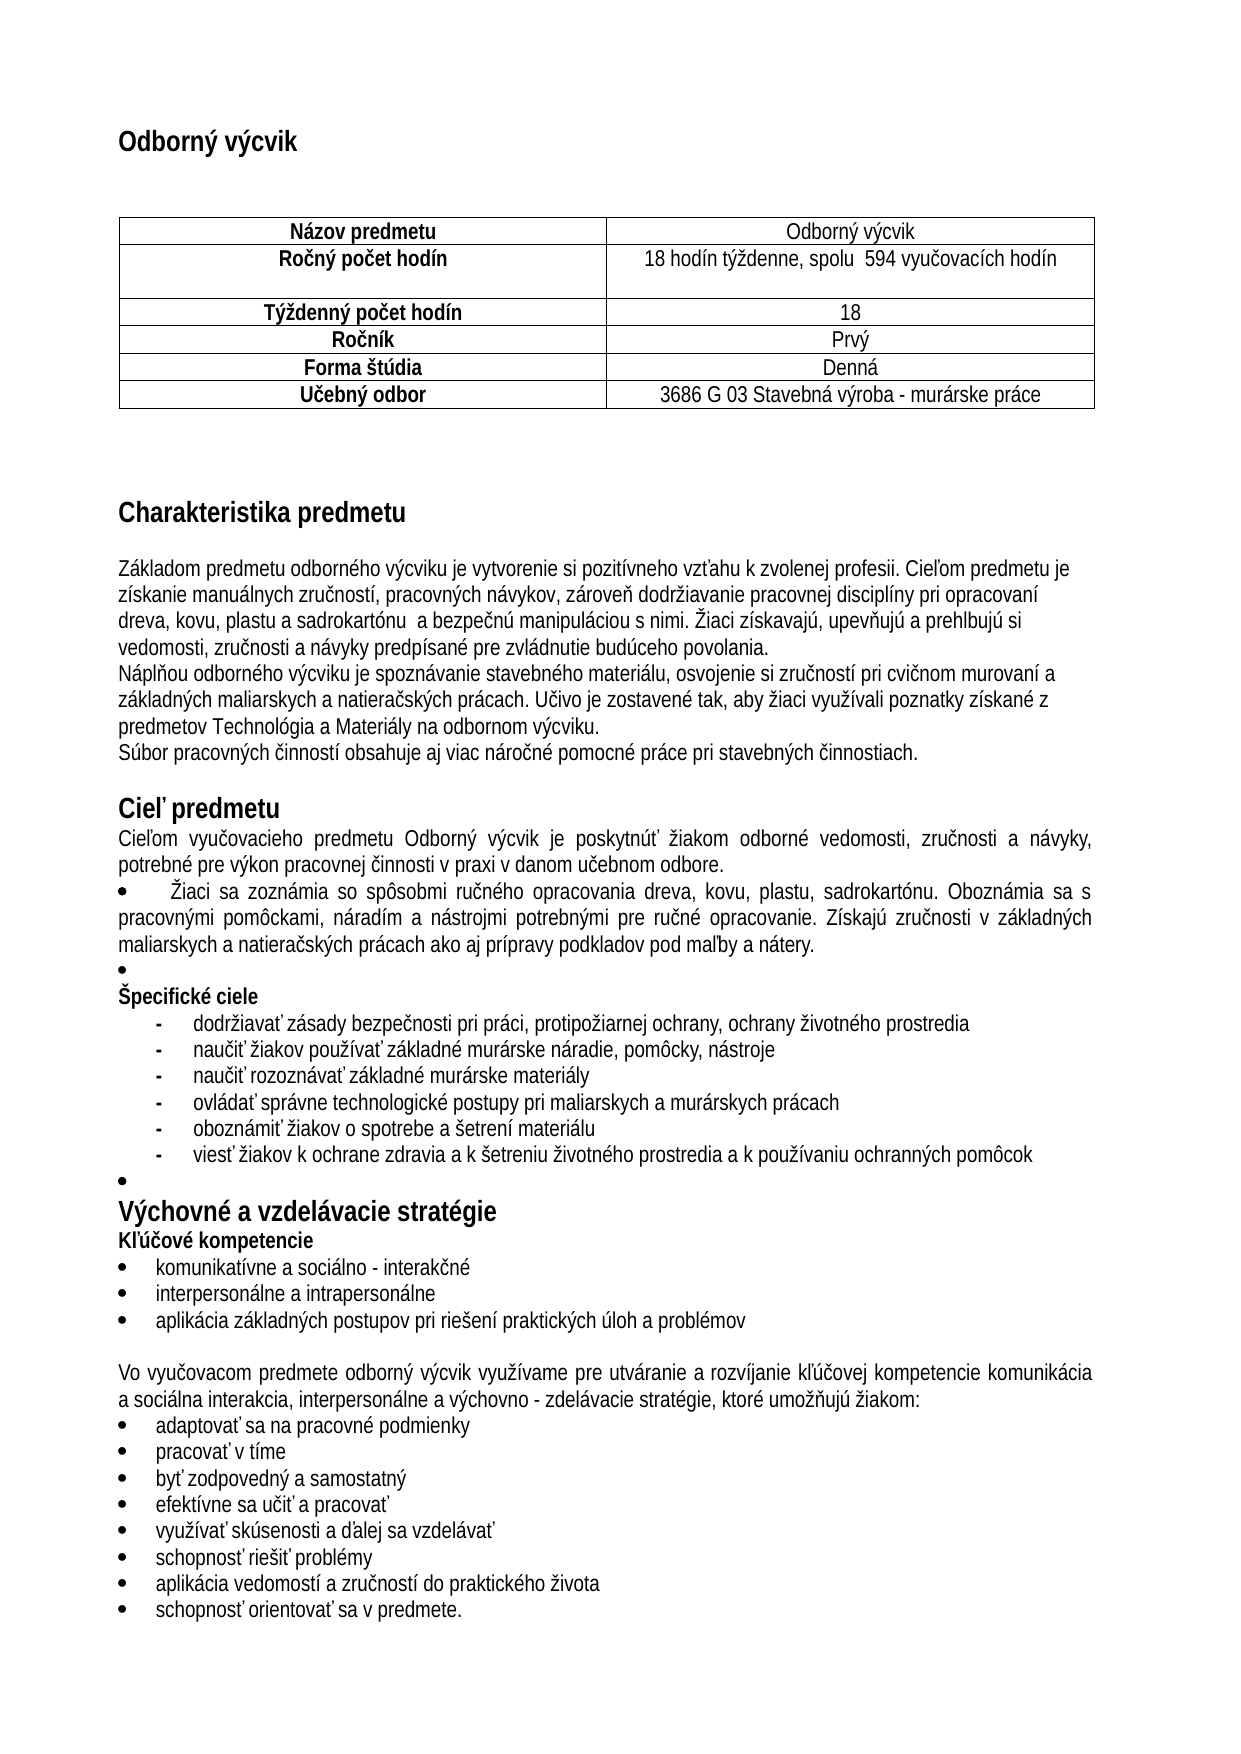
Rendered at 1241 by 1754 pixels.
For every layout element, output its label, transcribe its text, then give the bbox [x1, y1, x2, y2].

list schopnosť riešiť problémy [118, 1544, 1092, 1570]
list schopnosť orientovať sa v predmete. [118, 1596, 1092, 1623]
list pracovať v tíme [118, 1438, 1092, 1465]
list oboznámiť žiakov o spotrebe a šetrení materiálu [156, 1115, 1092, 1141]
list aplikácia základných postupov pri riešení praktických úloh a problémov [118, 1307, 1092, 1333]
list dodržiavať zásady bezpečnosti pri práci, protipožiarnej ochrany, ochrany životného prostredia [156, 1009, 1092, 1036]
list aplikácia vedomostí a zručností do praktického života [118, 1570, 1092, 1596]
table_header Odborný výcvik [607, 218, 1094, 244]
list viesť žiakov k ochrane zdravia a k šetreniu životného prostredia a k používaniu ochranných pomôcok [156, 1141, 1092, 1168]
text Náplňou odborného výcviku je spoznávanie stavebného materiálu, osvojenie si zručností pri cvičnom murovaní a základných maliarskych a natieračských prácach. Učivo je zostavené tak, aby žiaci využívali poznatky získané z predmetov Technológia a Materiály na odbornom výcviku. [118, 660, 1092, 739]
text Charakteristika predmetu [118, 495, 1092, 528]
table_cell Denná [607, 354, 1094, 380]
text Základom predmetu odborného výcviku je vytvorenie si pozitívneho vzťahu k zvolenej profesii. Cieľom predmetu je získanie manuálnych zručností, pracovných návykov, zároveň dodržiavanie pracovnej disciplíny pri opracovaní dreva, kovu, plastu a sadrokartónu a bezpečnú manipuláciou s nimi. Žiaci získavajú, upevňujú a prehlbujú si vedomosti, zručnosti a návyky predpísané pre zvládnutie budúceho povolania. [118, 554, 1092, 660]
table_cell Ročník [120, 326, 606, 353]
table_cell 18 hodín týždenne, spolu 594 vyučovacích hodín [607, 245, 1094, 298]
text Vo vyučovacom predmete odborný výcvik využívame pre utváranie a rozvíjanie kľúčovej kompetencie komunikácia a sociálna interakcia, interpersonálne a výchovno - zdelávacie stratégie, ktoré umožňujú žiakom: [118, 1359, 1092, 1412]
text Výchovné a vzdelávacie stratégie [118, 1194, 1092, 1227]
table_header Názov predmetu [120, 218, 606, 244]
table_cell 3686 G 03 Stavebná výroba - murárske práce [607, 381, 1094, 407]
text Špecifické ciele [118, 983, 1092, 1009]
table_cell 18 [607, 299, 1094, 325]
list komunikatívne a sociálno - interakčné [118, 1254, 1092, 1280]
list naučiť žiakov používať základné murárske náradie, pomôcky, nástroje [156, 1036, 1092, 1062]
list efektívne sa učiť a pracovať [118, 1491, 1092, 1517]
text Kľúčové kompetencie [118, 1227, 1092, 1254]
table_cell Prvý [607, 326, 1094, 353]
table_cell Učebný odbor [120, 381, 606, 407]
list byť zodpovedný a samostatný [118, 1465, 1092, 1491]
list interpersonálne a intrapersonálne [118, 1280, 1092, 1307]
text Žiaci sa zoznámia so spôsobmi ručného opracovania dreva, kovu, plastu, sadrokartónu. Oboznámia sa s pracovnými pomôckami, náradím a nástrojmi potrebnými pre ručné opracovanie. Získajú zručnosti v základných maliarskych a natieračských prácach ako aj prípravy podkladov pod maľby a nátery. [118, 878, 1092, 957]
text Súbor pracovných činností obsahuje aj viac náročné pomocné práce pri stavebných činnostiach. [118, 739, 1092, 765]
text Cieľom vyučovacieho predmetu Odborný výcvik je poskytnúť žiakom odborné vedomosti, zručnosti a návyky, potrebné pre výkon pracovnej činnosti v praxi v danom učebnom odbore. [118, 825, 1092, 878]
table_cell Forma štúdia [120, 354, 606, 380]
subtitle Odborný výcvik [118, 124, 1092, 158]
text Cieľ predmetu [118, 792, 1092, 825]
list ovládať správne technologické postupy pri maliarskych a murárskych prácach [156, 1089, 1092, 1115]
table_cell Týždenný počet hodín [120, 299, 606, 325]
table_cell Ročný počet hodín [120, 245, 606, 298]
list naučiť rozoznávať základné murárske materiály [156, 1062, 1092, 1089]
list využívať skúsenosti a ďalej sa vzdelávať [118, 1517, 1092, 1544]
list adaptovať sa na pracovné podmienky [118, 1412, 1092, 1438]
